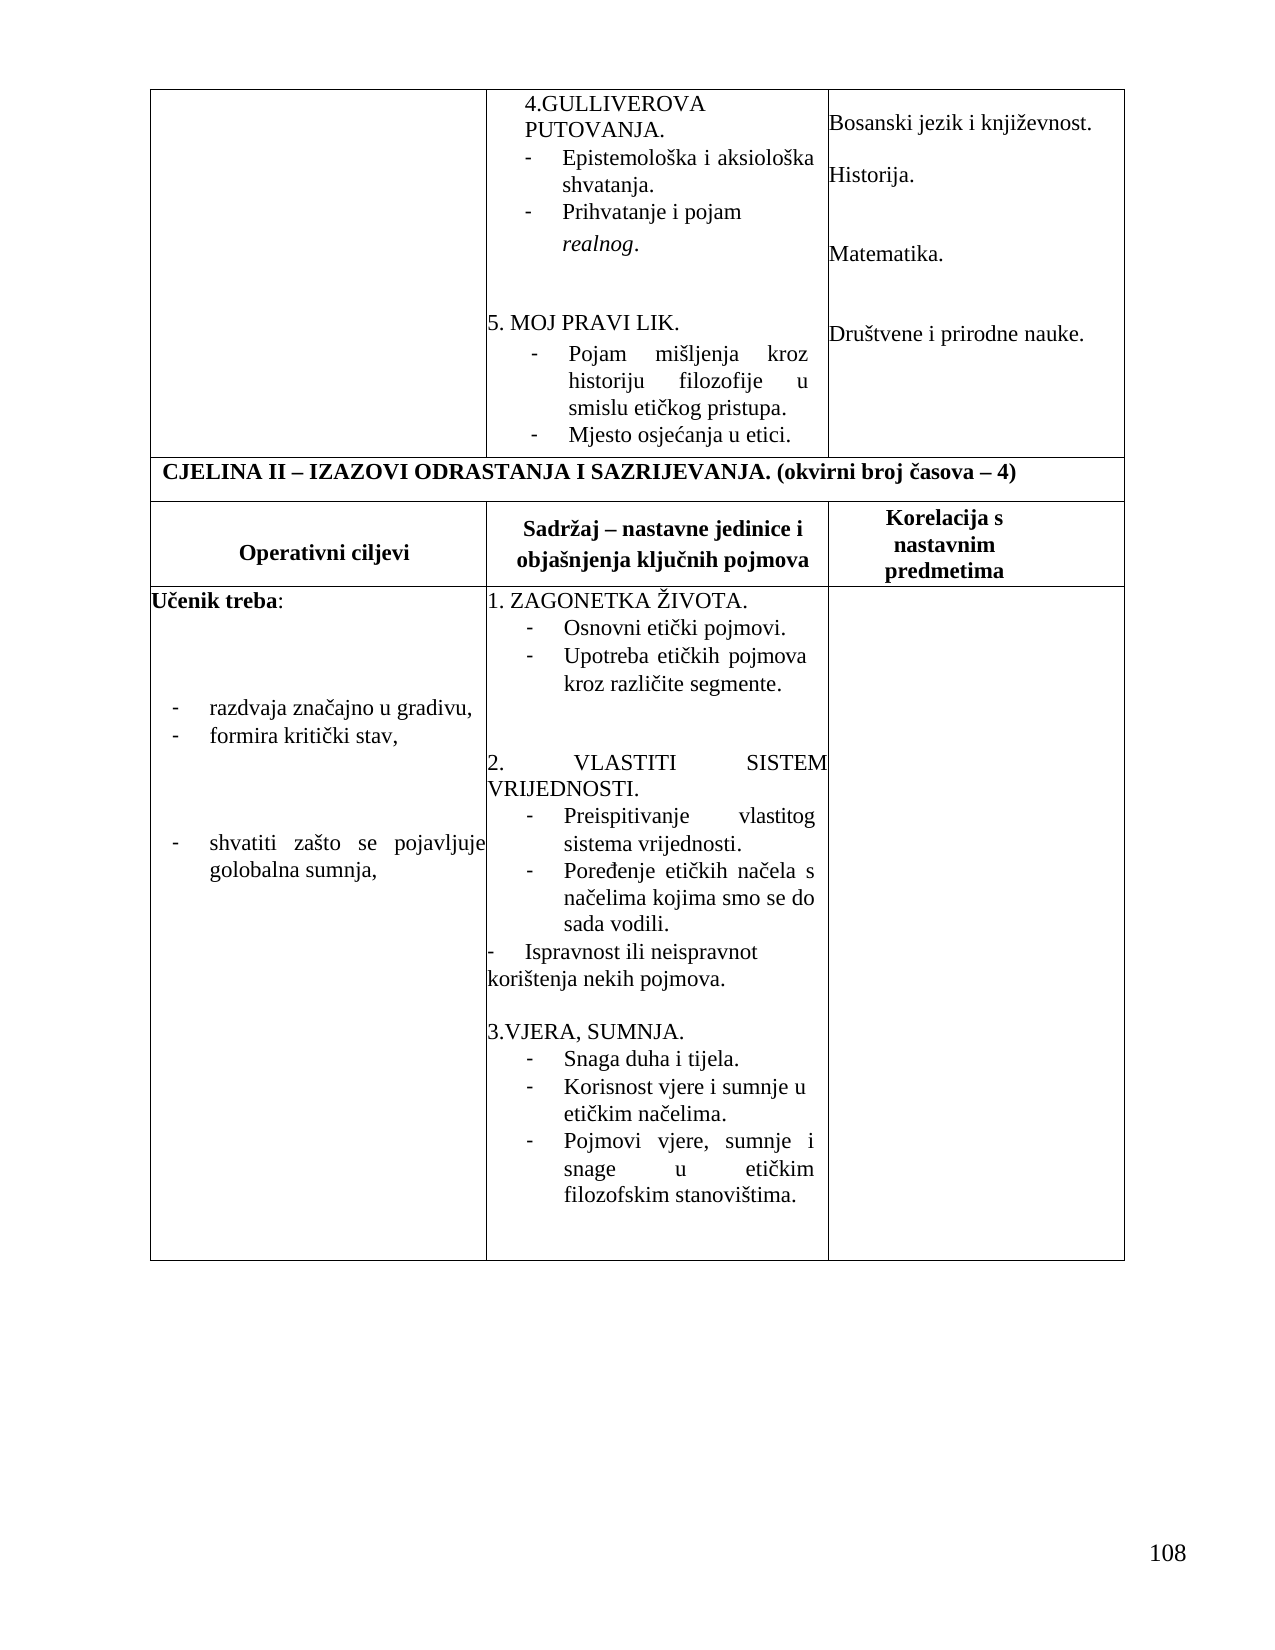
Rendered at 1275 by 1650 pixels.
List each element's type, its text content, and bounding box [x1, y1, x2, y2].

table_cell 1. ZAGONETKA ŽIVOTA. Osnovni etički pojmovi. Upotreba etičkih pojmova kroz različite segmente. 2. VLASTITI SISTEM VRIJEDNOSTI. Preispitivanje vlastitog sistema vrijednosti. Poređenje etičkih načela s načelima kojima smo se do sada vodili. Ispravnost ili neispravnot korištenja nekih pojmova. 3.VJERA, SUMNJA. Snaga duha i tijela. Korisnost vjere i sumnje u etičkim načelima. Pojmovi vjere, sumnje i snage u etičkim filozofskim stanovištima. [487, 587, 828, 1260]
table_header 4.GULLIVEROVA PUTOVANJA. Epistemološka i aksiološka shvatanja. Prihvatanje i pojam realnog. 5. MOJ PRAVI LIK. Pojam mišlјenja kroz historiju filozofije u smislu etičkog pristupa. Mjesto osjećanja u etici. [487, 90, 828, 457]
table_cell [829, 587, 1124, 1260]
table_cell Korelacija s nastavnim predmetima [829, 502, 1124, 586]
table_cell Operativni cilјevi [151, 502, 486, 586]
table_cell Sadržaj – nastavne jedinice i objašnjenja klјučnih pojmova [487, 502, 828, 586]
table_header [151, 90, 486, 457]
table_header Bosanski jezik i književnost. Historija. Matematika. Društvene i prirodne nauke. [829, 90, 1124, 457]
table_cell Učenik treba: razdvaja značajno u gradivu, formira kritički stav, shvatiti zašto se pojavljuje golobalna sumnja, [151, 587, 486, 1260]
table_cell CJELINA II – IZAZOVI ODRASTANJA I SAZRIJEVANJA. (okvirni broj časova – 4) [151, 458, 1124, 501]
